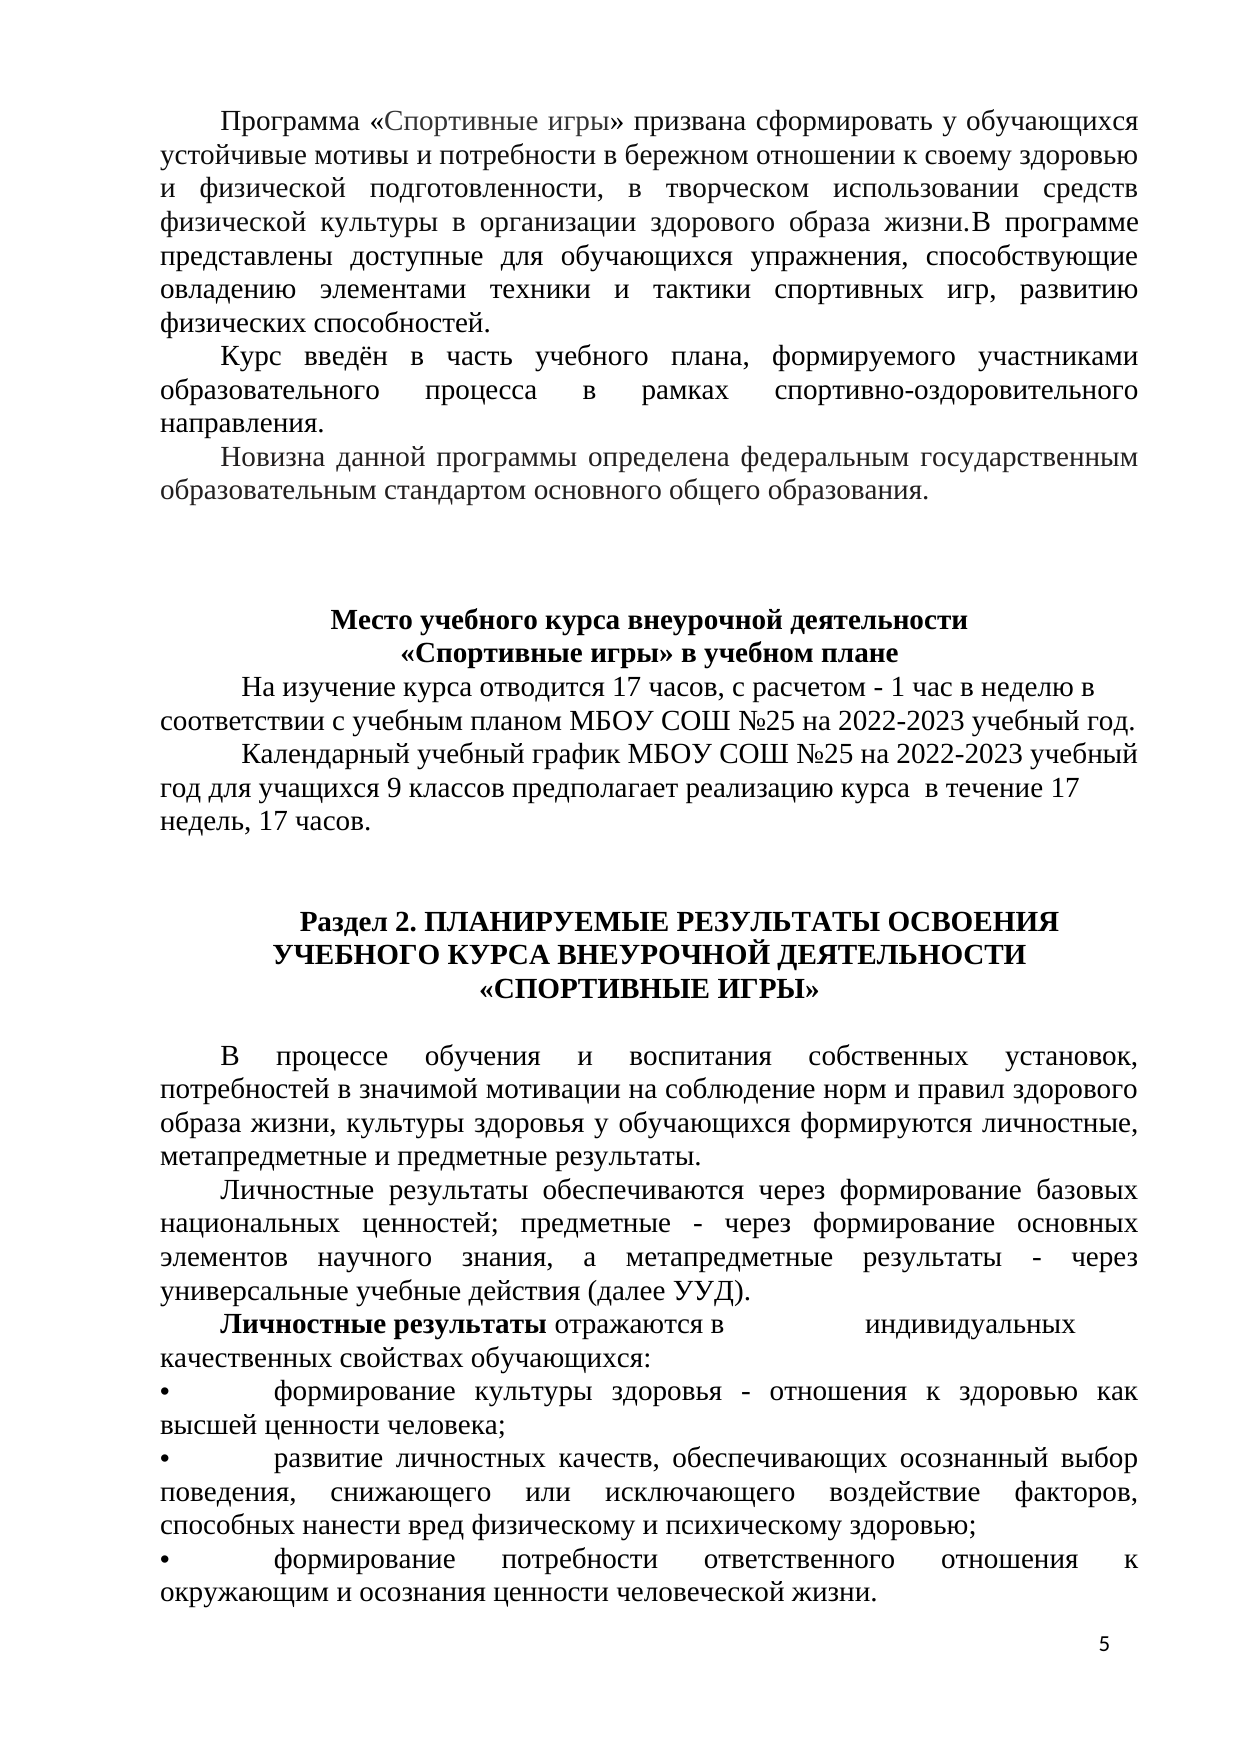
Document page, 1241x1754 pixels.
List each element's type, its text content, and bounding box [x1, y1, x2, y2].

text Раздел 2. ПЛАНИРУЕМЫЕ РЕЗУЛЬТАТЫ ОСВОЕНИЯ УЧЕБНОГО КУРСА ВНЕУРОЧНОЙ ДЕЯТЕЛЬНОСТИ «СПОРТИВНЫЕ ИГРЫ» [160, 904, 1139, 1004]
list формирование потребности ответственного отношения к окружающим и осознания ценности человеческой жизни. [160, 1541, 1139, 1608]
text Календарный учебный график МБОУ СОШ №25 на 2022-2023 учебный год для учащихся 9 классов предполагает реализацию курса в течение 17 недель, 17 часов. [160, 736, 1139, 837]
text Курс введён в часть учебного плана, формируемого участниками образовательного процесса в рамках спортивно-оздоровительного направления. [160, 338, 1139, 439]
text На изучение курса отводится 17 часов, с расчетом - 1 час в неделю в соответствии с учебным планом МБОУ СОШ №25 на 2022-2023 учебный год. [160, 669, 1139, 736]
text Программа «Спортивные игры» призвана сформировать у обучающихся устойчивые мотивы и потребности в бережном отношении к своему здоровью и физической подготовленности, в творческом использовании средств физической культуры в организации здорового образа жизни.В программе представлены доступные для обучающихся упражнения, способствующие овладению элементами техники и тактики спортивных игр, развитию физических способностей. [160, 103, 1139, 338]
text Место учебного курса внеурочной деятельности «Спортивные игры» в учебном плане [160, 602, 1139, 669]
list развитие личностных качеств, обеспечивающих осознанный выбор поведения, снижающего или исключающего воздействие факторов, способных нанести вред физическому и психическому здоровью; [160, 1440, 1139, 1541]
text Личностные результаты отражаются в индивидуальных [160, 1306, 1139, 1340]
text В процессе обучения и воспитания собственных установок, потребностей в значимой мотивации на соблюдение норм и правил здорового образа жизни, культуры здоровья у обучающихся формируются личностные, метапредметные и предметные результаты. [160, 1038, 1139, 1172]
text качественных свойствах обучающихся: [160, 1340, 1139, 1373]
text Новизна данной программы определена федеральным государственным образовательным стандартом основного общего образования. [160, 439, 1139, 506]
list формирование культуры здоровья - отношения к здоровью как высшей ценности человека; [160, 1373, 1139, 1440]
text Личностные результаты обеспечиваются через формирование базовых национальных ценностей; предметные - через формирование основных элементов научного знания, а метапредметные результаты - через универсальные учебные действия (далее УУД). [160, 1172, 1139, 1306]
